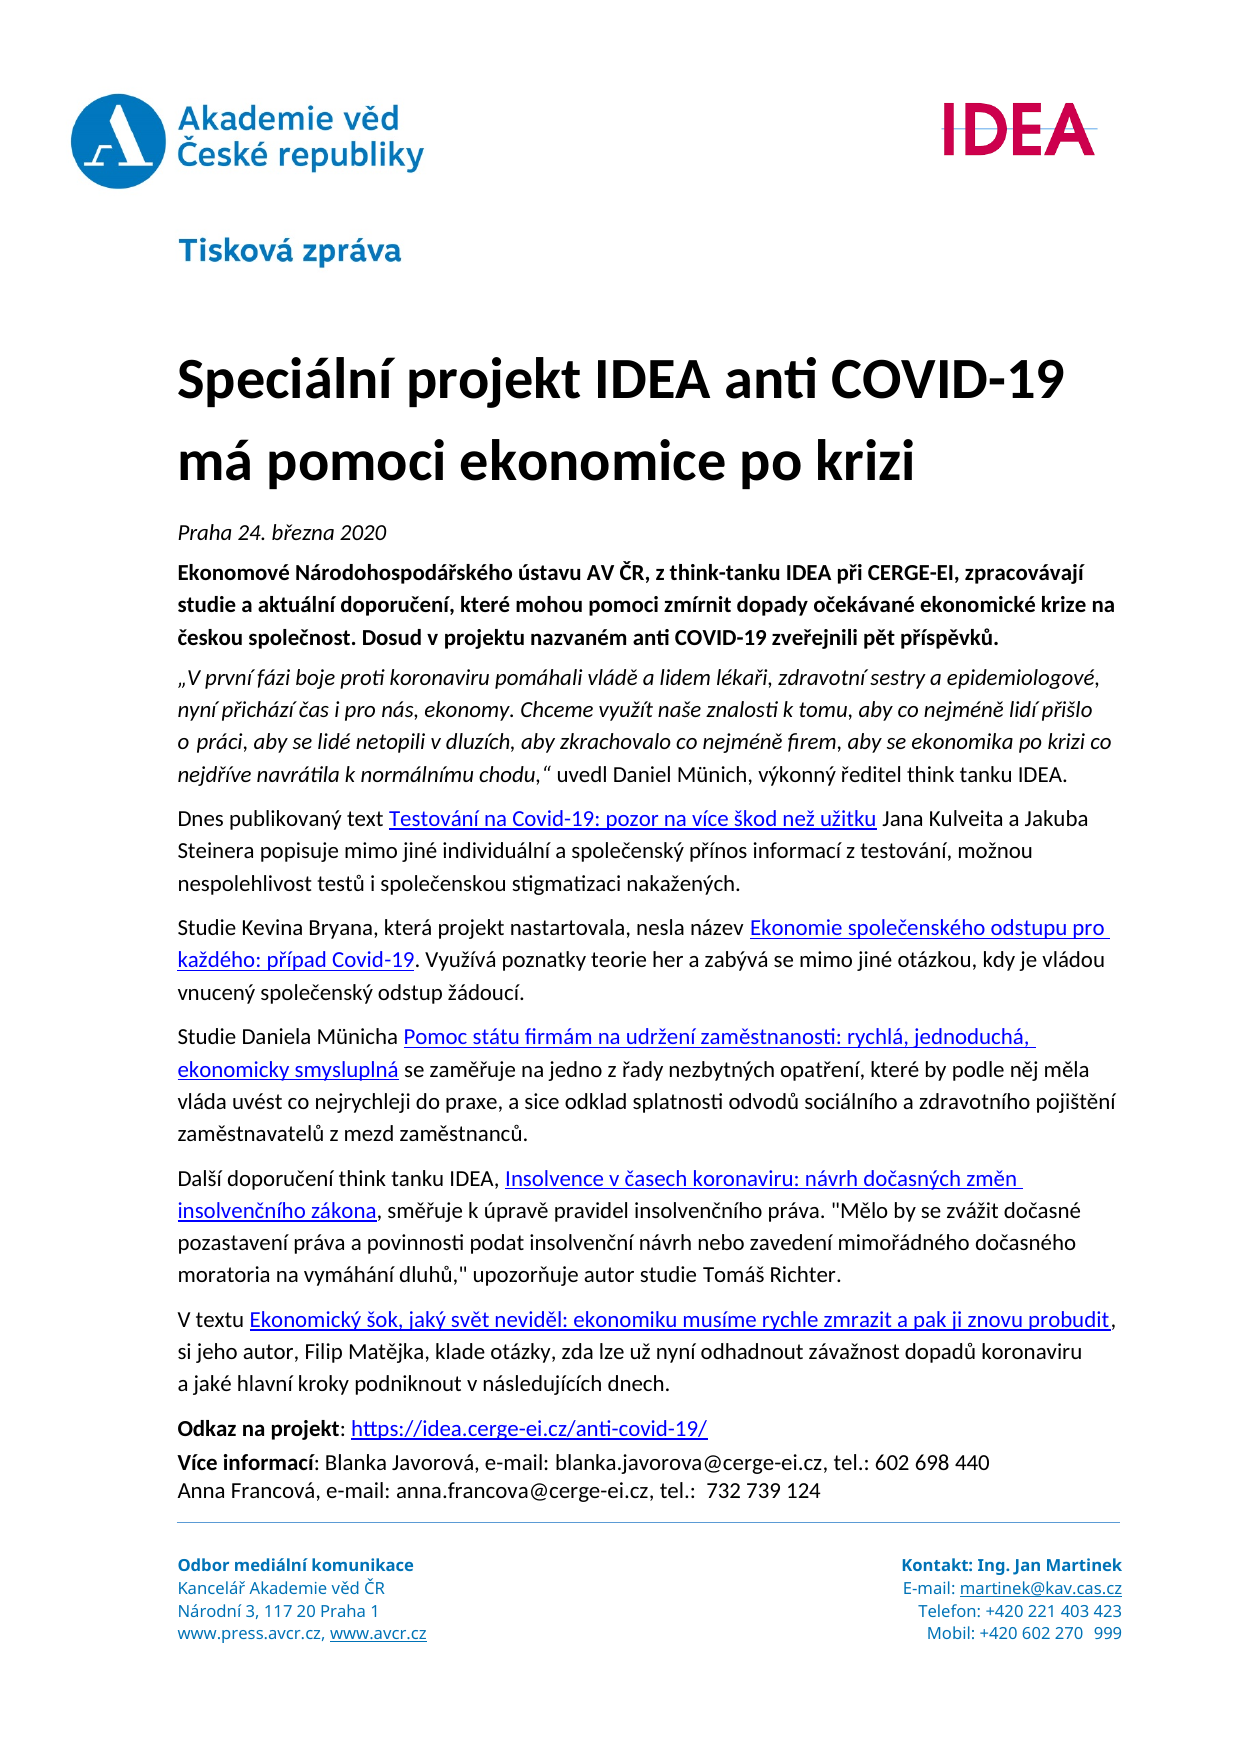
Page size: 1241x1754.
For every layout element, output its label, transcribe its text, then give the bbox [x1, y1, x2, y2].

text Studie Kevina Bryana, která projekt nastartovala, nesla název Ekonomie společenského odstupu pro každého: případ Covid-19. Využívá poznatky teorie her a zabývá se mimo jiné otázkou, kdy je vládou vnucený společenský odstup žádoucí. [177, 913, 1122, 1006]
text Studie Daniela Münicha Pomoc státu firmám na udržení zaměstnanosti: rychlá, jednoduchá, ekonomicky smysluplná se zaměřuje na jedno z řady nezbytných opatření, které by podle něj měla vláda uvést co nejrychleji do praxe, a sice odklad splatnosti odvodů sociálního a zdravotního pojištění zaměstnavatelů z mezd zaměstnanců. [177, 1022, 1122, 1147]
text V textu Ekonomický šok, jaký svět neviděl: ekonomiku musíme rychle zmrazit a pak ji znovu probudit, si jeho autor, Filip Matějka, klade otázky, zda lze už nyní odhadnout závažnost dopadů koronaviru a jaké hlavní kroky podniknout v následujících dnech. [177, 1305, 1122, 1397]
text Speciální projekt IDEA anti COVID-19 má pomoci ekonomice po krizi [177, 341, 1122, 494]
text Dnes publikovaný text Testování na Covid-19: pozor na více škod než užitku Jana Kulveita a Jakuba Steinera popisuje mimo jiné individuální a společenský přínos informací z testování, možnou nespolehlivost testů i společenskou stigmatizaci nakažených. [177, 804, 1122, 897]
text „V první fázi boje proti koronaviru pomáhali vládě a lidem lékaři, zdravotní sestry a epidemiologové, nyní přichází čas i pro nás, ekonomy. Chceme využít naše znalosti k tomu, aby co nejméně lidí přišlo o práci, aby se lidé netopili v dluzích, aby zkrachovalo co nejméně firem, aby se ekonomika po krizi co nejdříve navrátila k normálnímu chodu,“ uvedl Daniel Münich, výkonný ředitel think tanku IDEA. [177, 663, 1122, 788]
text Více informací: Blanka Javorová, e-mail: blanka.javorova@cerge-ei.cz, tel.: 602 698 440 Anna Francová, e-mail: anna.francova@cerge-ei.cz, tel.: 732 739 124 [177, 1448, 1122, 1504]
text Další doporučení think tanku IDEA, Insolvence v časech koronaviru: návrh dočasných změn insolvenčního zákona, směřuje k úpravě pravidel insolvenčního práva. "Mělo by se zvážit dočasné pozastavení práva a povinnosti podat insolvenční návrh nebo zavedení mimořádného dočasného moratoria na vymáhání dluhů," upozorňuje autor studie Tomáš Richter. [177, 1164, 1122, 1288]
picture [0, 0, 1241, 329]
text Praha 24. března 2020 [177, 518, 1122, 546]
text Ekonomové Národohospodářského ústavu AV ČR, z think-tanku IDEA při CERGE-EI, zpracovávají studie a aktuální doporučení, které mohou pomoci zmírnit dopady očekávané ekonomické krize na českou společnost. Dosud v projektu nazvaném anti COVID-19 zveřejnili pět příspěvků. [177, 558, 1122, 651]
text Odkaz na projekt: https://idea.cerge-ei.cz/anti-covid-19/ [177, 1414, 1122, 1442]
